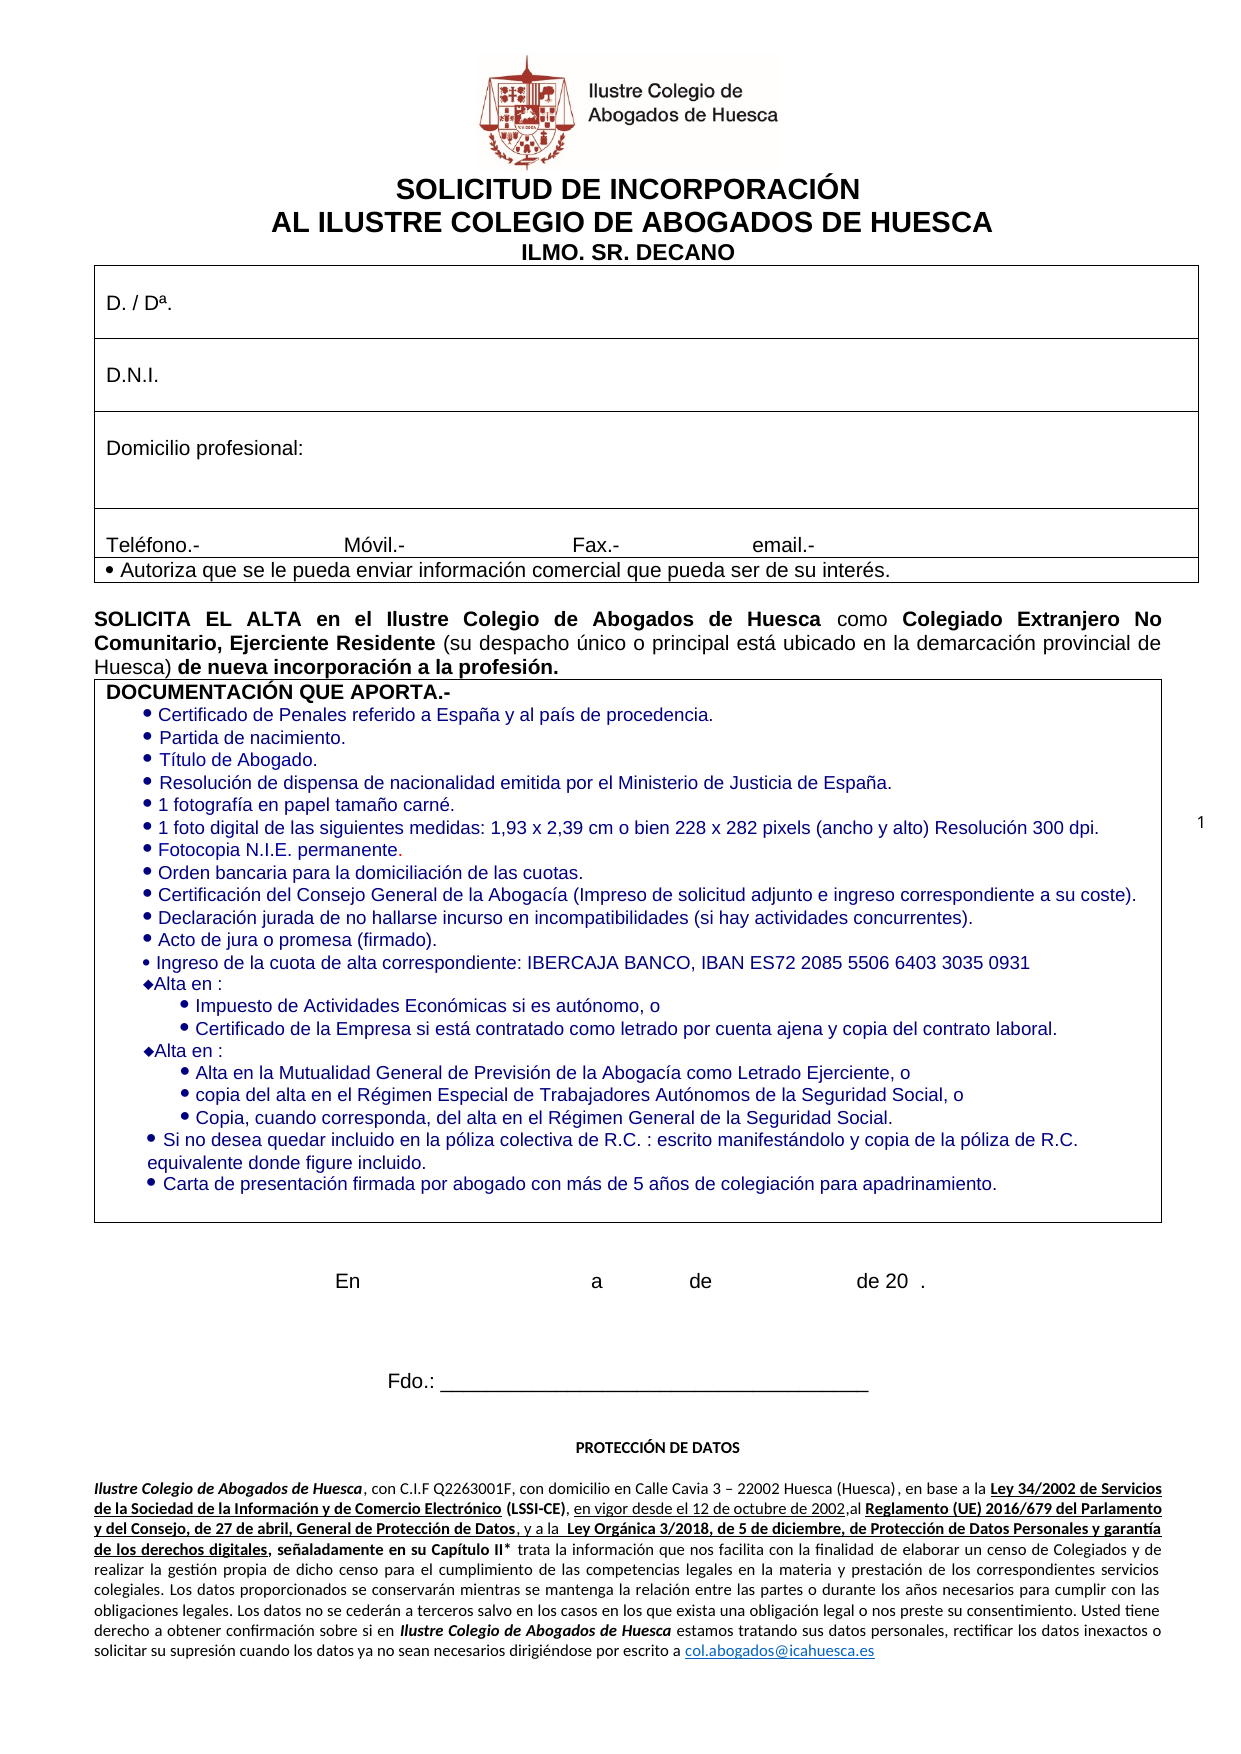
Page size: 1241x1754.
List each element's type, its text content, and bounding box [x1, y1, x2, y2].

table_cell Autoriza que se le pueda enviar información comercial que pueda ser de su interés. [95, 558, 1198, 582]
text SOLICITUD DE INCORPORACIÓN [94, 172, 1162, 205]
table_cell Domicilio profesional: [95, 412, 1198, 508]
table_header DOCUMENTACIÓN QUE APORTA.- Certificado de Penales referido a España y al país de procedencia. Partida de nacimiento. Título de Abogado. Resolución de dispensa de nacionalidad emitida por el Ministerio de Justicia de España. 1 fotografía en papel tamaño carné. 1 foto digital de las siguientes medidas: 1,93 x o bien 228 x 282 pixels (ancho y alto) Resolución 300 dpi. Fotocopia N.I.E. permanente. Orden bancaria para la domiciliación de las cuotas. Certificación del Consejo General de (Impreso de solicitud adjunto e ingreso correspondiente a su coste). Declaración jurada de no hallarse incurso en incompatibilidades (si hay actividades concurrentes). Acto de jura o promesa (firmado). Ingreso de la cuota de alta correspondiente: IBERCAJA BANCO, IBAN ES72 2085 5506 6403 3035 0931 Alta en : Impuesto de Actividades Económicas si es autónomo, o Certificado de si está contratado como letrado por cuenta ajena y copia del contrato laboral. Alta en : Alta en de Previsión de como Letrado Ejerciente, o copia del alta en el Régimen Especial de Trabajadores Autónomos de , o Copia, cuando corresponda, del alta en el Régimen General de Si no desea quedar incluido en la póliza colectiva de R.C. : escrito manifestándolo y copia de la póliza de R.C. equivalente donde figure incluido. Carta de presentación firmada por abogado con más de 5 años de colegiación para apadrinamiento. [95, 680, 1161, 1222]
table_cell Teléfono.- Móvil.- Fax.- email.- [95, 509, 1198, 557]
text AL ILUSTRE COLEGIO DE ABOGADOS DE HUESCA [94, 205, 1162, 239]
table_header D. / Dª. [95, 266, 1198, 338]
text Ilustre Colegio de Abogados de Huesca, con C.I.F Q2263001F, con domicilio en Calle Cavia 3 – 22002 Huesca (Huesca), en base a la Ley 34/2002 de Servicios de la Sociedad de la Información y de Comercio Electrónico (LSSI-CE), en vigor desde el 12 de octubre de 2002,al Reglamento (UE) 2016/679 del Parlamento y del Consejo, de 27 de abril, General de Protección de Datos, y a la Ley Orgánica 3/2018, de 5 de diciembre, de Protección de Datos Personales y garantía de los derechos digitales, señaladamente en su Capítulo II* trata la información que nos facilita con la finalidad de elaborar un censo de Colegiados y de realizar la gestión propia de dicho censo para el cumplimiento de las competencias legales en la materia y prestación de los correspondientes servicios colegiales. Los datos proporcionados se conservarán mientras se mantenga la relación entre las partes o durante los años necesarios para cumplir con las obligaciones legales. Los datos no se cederán a terceros salvo en los casos en los que exista una obligación legal o nos preste su consentimiento. Usted tiene derecho a obtener confirmación sobre si en Ilustre Colegio de Abogados de Huesca estamos tratando sus datos personales, rectificar los datos inexactos o solicitar su supresión cuando los datos ya no sean necesarios dirigiéndose por escrito a col.abogados@icahuesca.es [94, 1537, 1162, 1661]
text Fdo.: _____________________________________ [94, 1369, 1162, 1393]
text SOLICITA EL ALTA en el Ilustre Colegio de Abogados de Huesca como Colegiado Extranjero No Comunitario, Ejerciente Residente (su despacho único o principal está ubicado en la demarcación provincial de Huesca) de nueva incorporación a la profesión. [94, 607, 1162, 679]
text ILMO. SR. DECANO [94, 239, 1162, 265]
picture [476, 53, 780, 172]
text En a de de 20 . [94, 1268, 1162, 1292]
text PROTECCIÓN DE DATOS [94, 1437, 1162, 1458]
table_cell D.N.I. [95, 339, 1198, 411]
